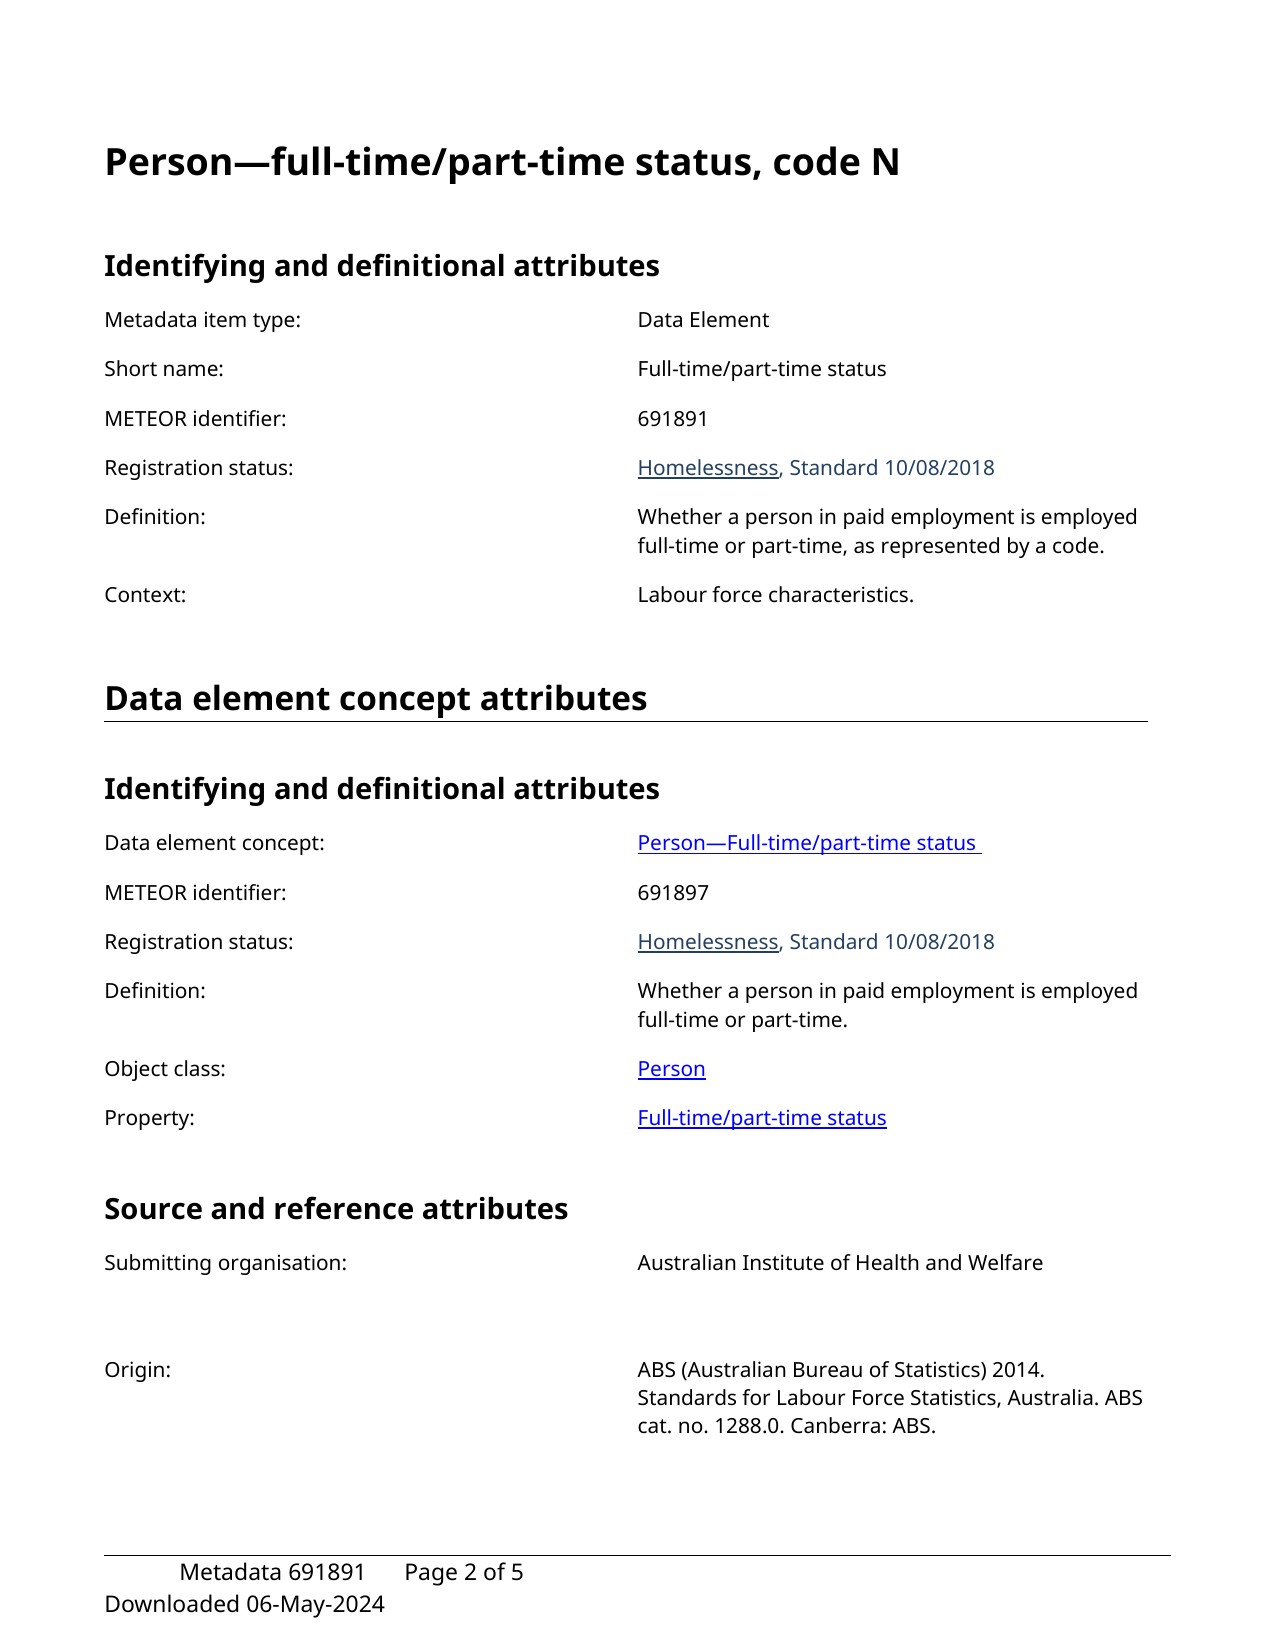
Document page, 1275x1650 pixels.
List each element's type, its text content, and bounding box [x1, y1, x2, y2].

table_cell ABS (Australian Bureau of Statistics) 2014. Standards for Labour Force Statistics, Australia. ABS cat. no. 1288.0. Canberra: ABS. [626, 1344, 1159, 1450]
table_cell Person [626, 1044, 1159, 1093]
table_cell Definition: [93, 966, 626, 1044]
table_cell Person—Full-time/part-time status [626, 818, 1159, 867]
table_cell METEOR identifier: [93, 394, 626, 443]
table_cell Short name: [93, 344, 626, 393]
table_cell Labour force characteristics. [626, 570, 1159, 619]
table_cell 691897 [626, 868, 1159, 917]
table_cell Full-time/part-time status [626, 1093, 1159, 1142]
table_cell Identifying and definitional attributes [93, 722, 1159, 818]
table_cell Data Element [626, 295, 1159, 344]
table_cell Whether a person in paid employment is employed full-time or part-time. [626, 966, 1159, 1044]
table_cell Homelessness, Standard 10/08/2018 [626, 917, 1159, 966]
table_cell Property: [93, 1093, 626, 1142]
table_header Identifying and definitional attributes [93, 199, 1159, 295]
subtitle Person—full-time/part-time status, code N [104, 135, 1171, 186]
table_cell 691891 [626, 394, 1159, 443]
table_cell Data element concept: [93, 818, 626, 867]
table_cell Submitting organisation: [93, 1238, 626, 1344]
table_cell Origin: [93, 1344, 626, 1450]
table_cell Source and reference attributes [93, 1142, 1159, 1238]
table_cell Context: [93, 570, 626, 619]
table_cell Definition: [93, 492, 626, 570]
table_cell Metadata item type: [93, 295, 626, 344]
table_cell Registration status: [93, 917, 626, 966]
table_cell Whether a person in paid employment is employed full-time or part-time, as represented by a code. [626, 492, 1159, 570]
table_cell Object class: [93, 1044, 626, 1093]
table_header Data element concept attributes [93, 650, 1159, 722]
table_cell Australian Institute of Health and Welfare [626, 1238, 1159, 1344]
table_cell METEOR identifier: [93, 868, 626, 917]
table_cell Homelessness, Standard 10/08/2018 [626, 443, 1159, 492]
table_cell Full-time/part-time status [626, 344, 1159, 393]
table_cell Registration status: [93, 443, 626, 492]
